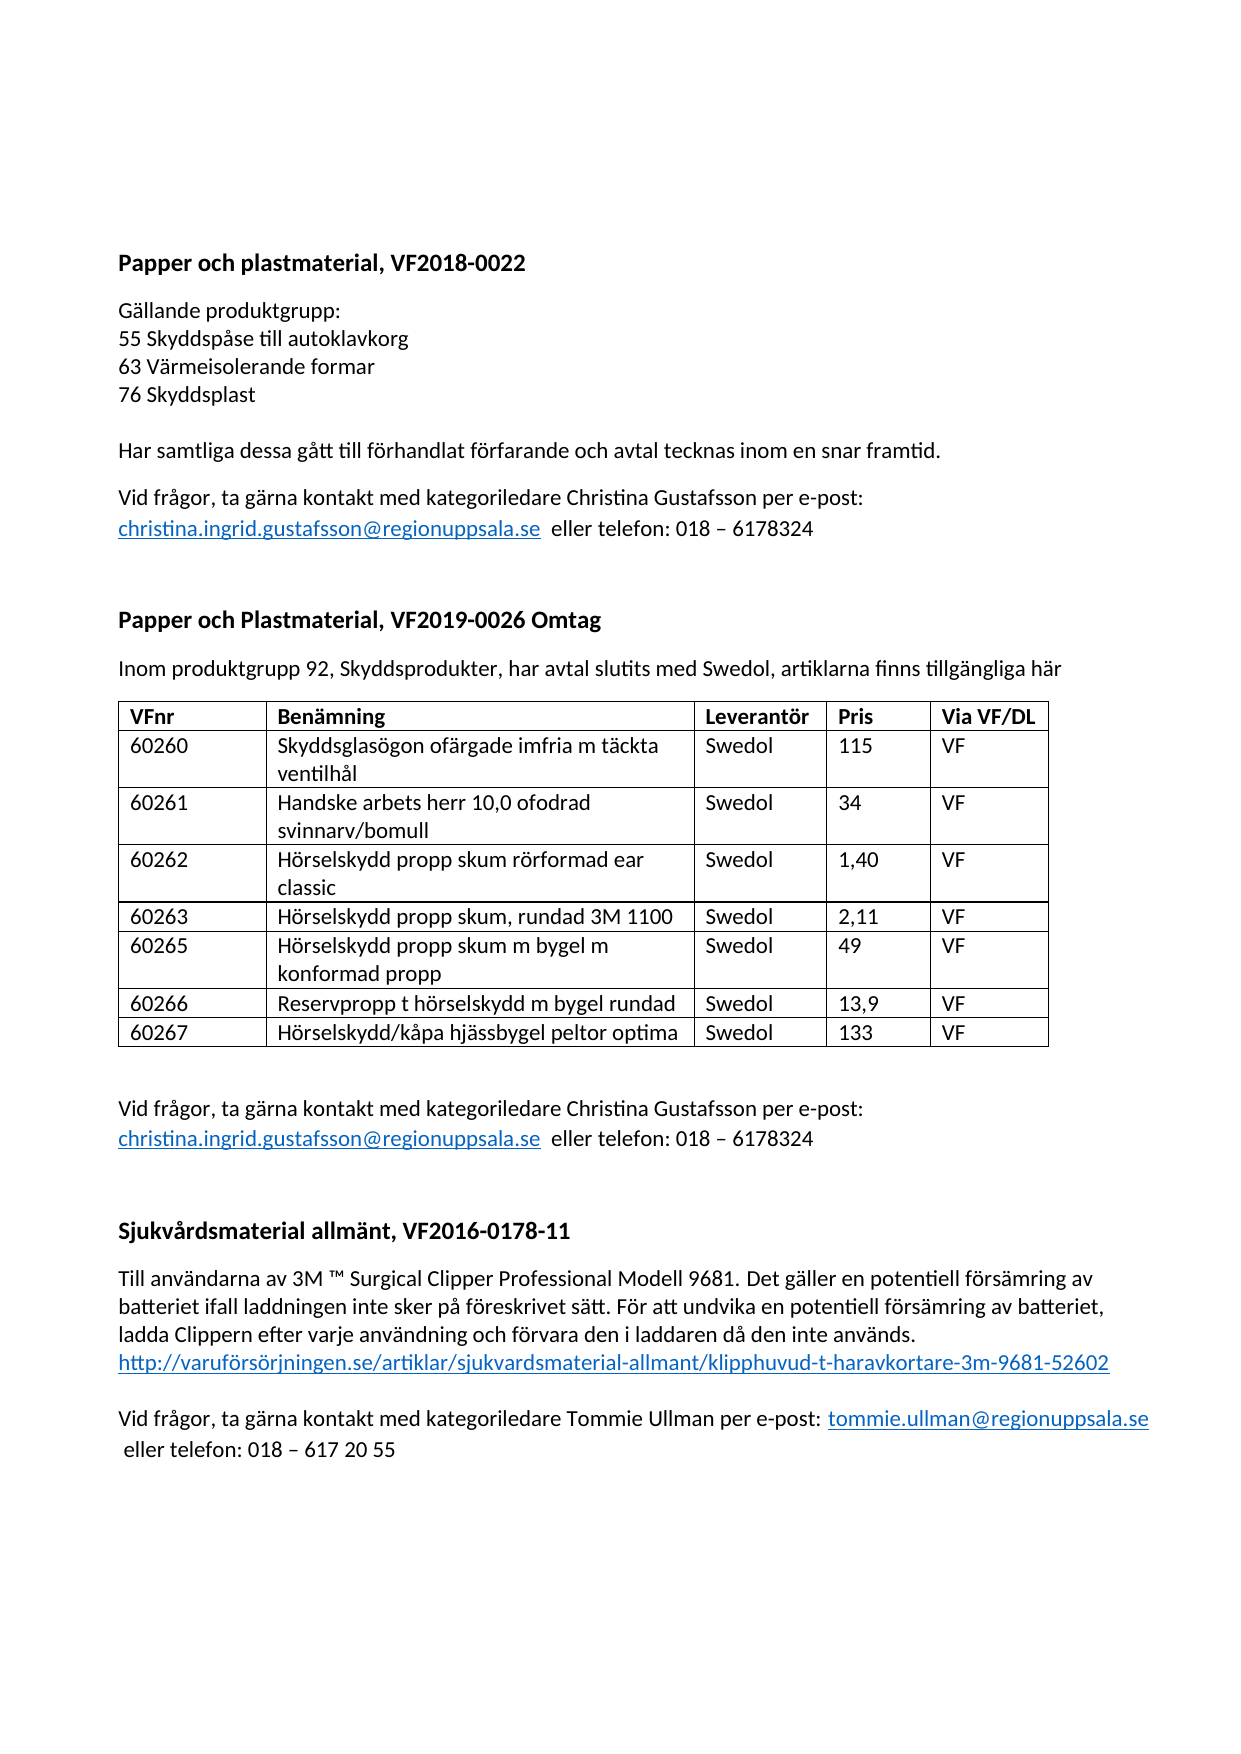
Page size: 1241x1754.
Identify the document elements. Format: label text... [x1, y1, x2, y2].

table_cell Swedol [695, 788, 826, 844]
table_cell VF [931, 989, 1048, 1017]
table_cell 60260 [119, 731, 266, 787]
table_cell Swedol [695, 903, 826, 931]
table_cell VF [931, 932, 1048, 988]
table_cell Swedol [695, 845, 826, 901]
table_cell Swedol [695, 989, 826, 1017]
table_header Benämning [267, 702, 694, 730]
table_cell VF [931, 845, 1048, 901]
text Har samtliga dessa gått till förhandlat förfarande och avtal tecknas inom en snar framtid. [118, 437, 1152, 464]
table_cell 133 [827, 1018, 930, 1046]
table_cell 60266 [119, 989, 266, 1017]
table_cell 34 [827, 788, 930, 844]
table_cell 49 [827, 932, 930, 988]
table_cell 60262 [119, 845, 266, 901]
text Inom produktgrupp 92, Skyddsprodukter, har avtal slutits med Swedol, artiklarna finns tillgängliga här [118, 654, 1152, 682]
table_cell Skyddsglasögon ofärgade imfria m täckta ventilhål [267, 731, 694, 787]
table_cell 60263 [119, 903, 266, 931]
text Sjukvårdsmaterial allmänt, VF2016-0178-11 [118, 1215, 1152, 1245]
text Gällande produktgrupp: [118, 296, 1152, 324]
table_cell VF [931, 731, 1048, 787]
text Papper och Plastmaterial, VF2019-0026 Omtag [118, 605, 1152, 635]
table_cell Reservpropp t hörselskydd m bygel rundad [267, 989, 694, 1017]
table_cell Hörselskydd propp skum m bygel m konformad propp [267, 932, 694, 988]
table_cell Handske arbets herr 10,0 ofodrad svinnarv/bomull [267, 788, 694, 844]
table_cell VF [931, 1018, 1048, 1046]
table_header VFnr [119, 702, 266, 730]
text Vid frågor, ta gärna kontakt med kategoriledare Christina Gustafsson per e-post: christina.ingrid.gustafsson@regionuppsala.se eller telefon: 018 – 6178324 [118, 483, 1152, 542]
text Vid frågor, ta gärna kontakt med kategoriledare Christina Gustafsson per e-post: christina.ingrid.gustafsson@regionuppsala.se eller telefon: 018 – 6178324 [118, 1094, 1152, 1152]
text 55 Skyddspåse till autoklavkorg [118, 324, 1152, 352]
table_cell VF [931, 788, 1048, 844]
table_header Via VF/DL [931, 702, 1048, 730]
table_cell Hörselskydd propp skum rörformad ear classic [267, 845, 694, 901]
table_cell 13,9 [827, 989, 930, 1017]
text 63 Värmeisolerande formar [118, 352, 1152, 381]
table_cell 115 [827, 731, 930, 787]
text 76 Skyddsplast [118, 381, 1152, 408]
table_cell Swedol [695, 1018, 826, 1046]
table_cell 60265 [119, 932, 266, 988]
text Papper och plastmaterial, VF2018-0022 [118, 247, 1152, 277]
table_cell VF [931, 903, 1048, 931]
table_cell 60261 [119, 788, 266, 844]
table_cell 60267 [119, 1018, 266, 1046]
table_header Leverantör [695, 702, 826, 730]
table_cell Hörselskydd propp skum, rundad 3M 1100 [267, 903, 694, 931]
table_header Pris [827, 702, 930, 730]
table_cell 2,11 [827, 903, 930, 931]
text Vid frågor, ta gärna kontakt med kategoriledare Tommie Ullman per e-post: tommie.ullman@regionuppsala.se eller telefon: 018 – 617 20 55 [118, 1404, 1152, 1463]
table_cell Swedol [695, 731, 826, 787]
table_cell Hörselskydd/kåpa hjässbygel peltor optima [267, 1018, 694, 1046]
table_cell 1,40 [827, 845, 930, 901]
text Till användarna av 3M ™ Surgical Clipper Professional Modell 9681. Det gäller en potentiell försämring av batteriet ifall laddningen inte sker på föreskrivet sätt. För att undvika en potentiell försämring av batteriet, ladda Clippern efter varje användning och förvara den i laddaren då den inte används. http://varuförsörjningen.se/artiklar/sjukvardsmaterial-allmant/klipphuvud-t-haravkortare-3m-9681-52602 [118, 1264, 1152, 1377]
table_cell Swedol [695, 932, 826, 988]
